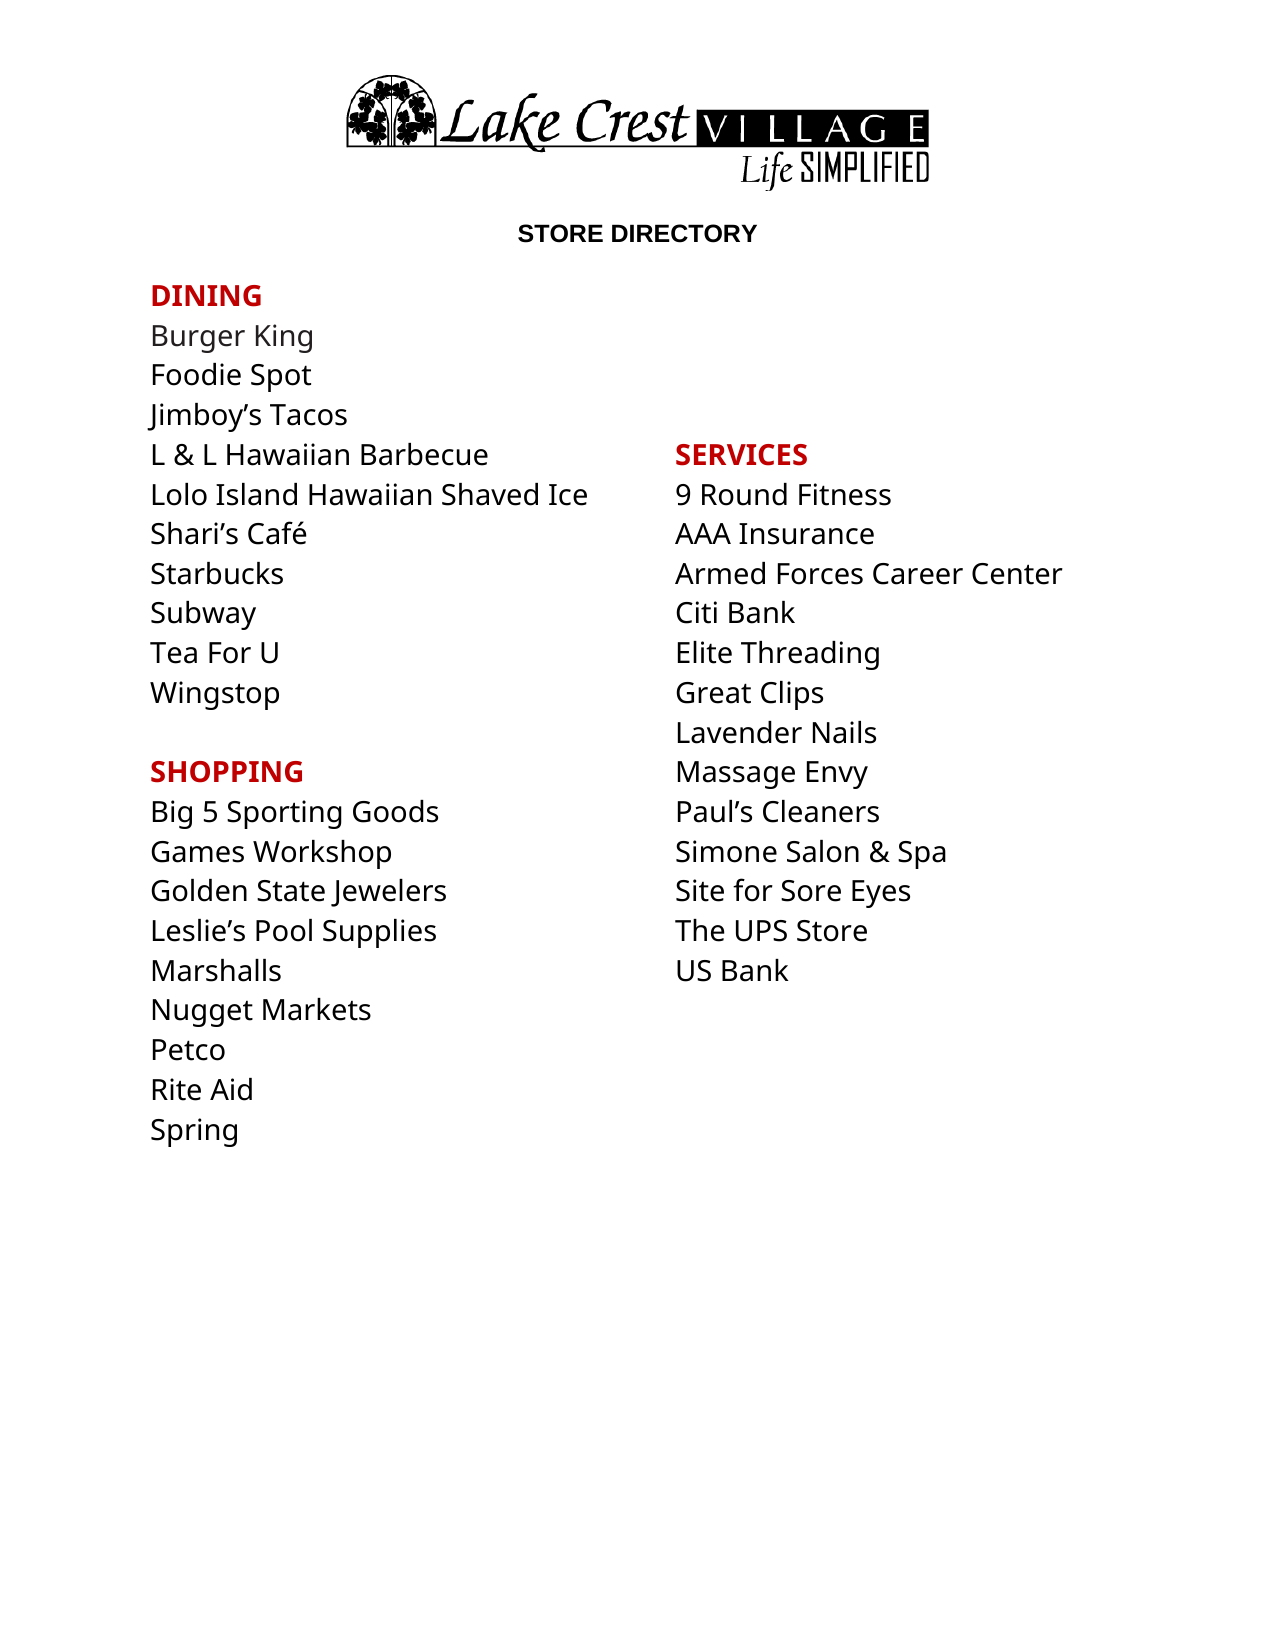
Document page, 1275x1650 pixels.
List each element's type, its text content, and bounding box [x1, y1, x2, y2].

text L & L Hawaiian Barbecue [150, 434, 600, 474]
text Elite Threading [675, 632, 1125, 672]
text SERVICES [675, 434, 1125, 474]
text Leslie’s Pool Supplies [150, 910, 600, 950]
text Golden State Jewelers [150, 871, 600, 910]
text Games Workshop [150, 831, 600, 871]
text AAA Insurance [675, 513, 1125, 553]
text Massage Envy [675, 752, 1125, 791]
text Armed Forces Career Center [675, 553, 1125, 593]
text Marshalls [150, 950, 600, 990]
text Citi Bank [675, 593, 1125, 632]
text Shari’s Café [150, 513, 600, 553]
text DINING [150, 275, 600, 315]
text Site for Sore Eyes [675, 871, 1125, 910]
text The UPS Store [675, 910, 1125, 950]
text Starbucks [150, 553, 600, 593]
text Paul’s Cleaners [675, 791, 1125, 831]
text Lolo Island Hawaiian Shaved Ice [150, 474, 600, 513]
picture [346, 75, 929, 191]
text Burger King [150, 315, 600, 355]
text Lavender Nails [675, 712, 1125, 752]
text 9 Round Fitness [675, 474, 1125, 513]
text US Bank [675, 950, 1125, 990]
text Petco [150, 1029, 600, 1069]
text Subway [150, 593, 600, 632]
text Tea For U [150, 632, 600, 672]
text Wingstop [150, 672, 600, 712]
text Simone Salon & Spa [675, 831, 1125, 871]
text Jimboy’s Tacos [150, 394, 600, 434]
text Great Clips [675, 672, 1125, 712]
text Nugget Markets [150, 990, 600, 1029]
text Big 5 Sporting Goods [150, 791, 600, 831]
text Foodie Spot [150, 355, 600, 394]
text Rite Aid [150, 1069, 600, 1109]
text Spring [150, 1109, 600, 1148]
text SHOPPING [150, 752, 600, 791]
